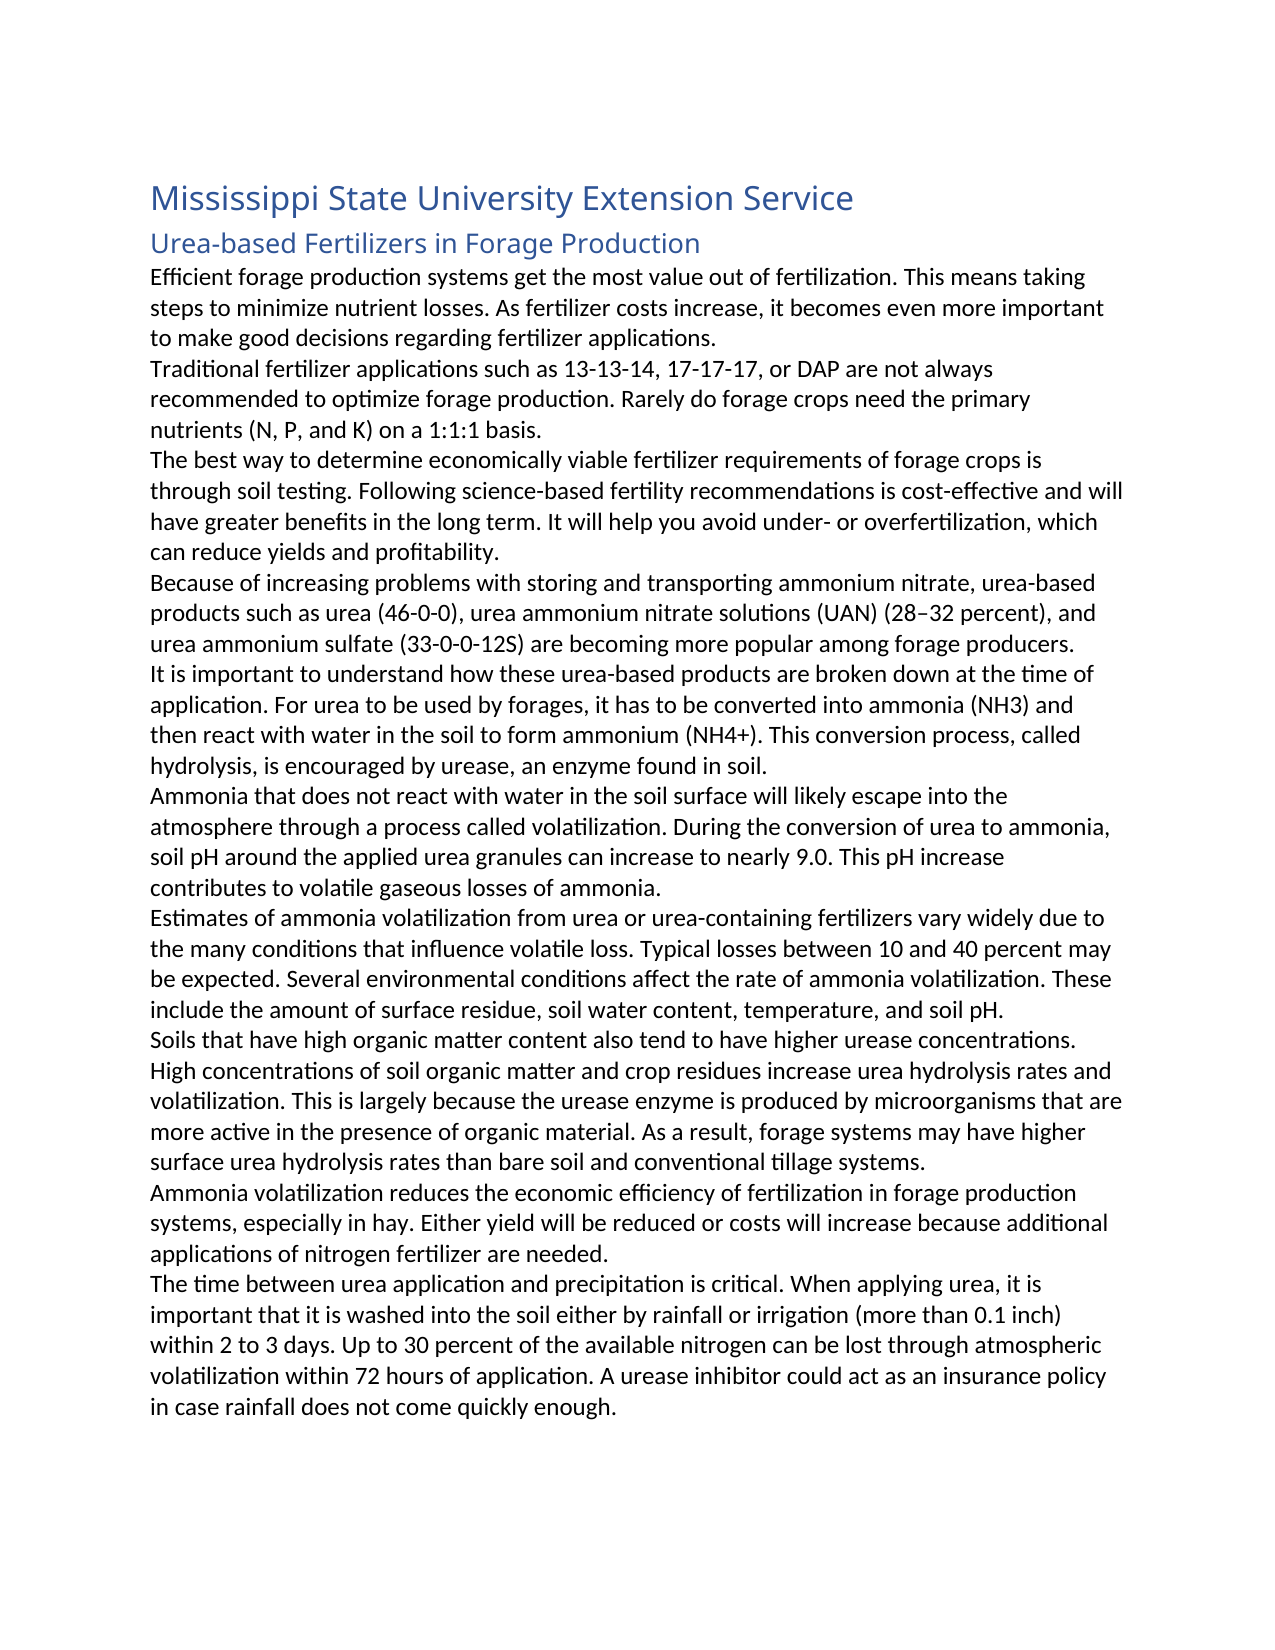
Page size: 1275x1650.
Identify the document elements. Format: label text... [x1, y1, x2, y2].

text Estimates of ammonia volatilization from urea or urea-containing fertilizers vary widely due to the many conditions that influence volatile loss. Typical losses between 10 and 40 percent may be expected. Several environmental conditions affect the rate of ammonia volatilization. These include the amount of surface residue, soil water content, temperature, and soil pH. [150, 902, 1125, 1024]
text The time between urea application and precipitation is critical. When applying urea, it is important that it is washed into the soil either by rainfall or irrigation (more than 0.1 inch) within 2 to 3 days. Up to 30 percent of the available nitrogen can be lost through atmospheric volatilization within 72 hours of application. A urease inhibitor could act as an insurance policy in case rainfall does not come quickly enough. [150, 1269, 1125, 1421]
subtitle Urea-based Fertilizers in Forage Production [150, 224, 1125, 261]
text Ammonia that does not react with water in the soil surface will likely escape into the atmosphere through a process called volatilization. During the conversion of urea to ammonia, soil pH around the applied urea granules can increase to nearly 9.0. This pH increase contributes to volatile gaseous losses of ammonia. [150, 780, 1125, 902]
text The best way to determine economically viable fertilizer requirements of forage crops is through soil testing. Following science-based fertility recommendations is cost-effective and will have greater benefits in the long term. It will help you avoid under- or overfertilization, which can reduce yields and profitability. [150, 444, 1125, 567]
text Ammonia volatilization reduces the economic efficiency of fertilization in forage production systems, especially in hay. Either yield will be reduced or costs will increase because additional applications of nitrogen fertilizer are needed. [150, 1177, 1125, 1269]
text Traditional fertilizer applications such as 13-13-14, 17-17-17, or DAP are not always recommended to optimize forage production. Rarely do forage crops need the primary nutrients (N, P, and K) on a 1:1:1 basis. [150, 353, 1125, 444]
text Efficient forage production systems get the most value out of fertilization. This means taking steps to minimize nutrient losses. As fertilizer costs increase, it becomes even more important to make good decisions regarding fertilizer applications. [150, 261, 1125, 353]
text Soils that have high organic matter content also tend to have higher urease concentrations. High concentrations of soil organic matter and crop residues increase urea hydrolysis rates and volatilization. This is largely because the urease enzyme is produced by microorganisms that are more active in the presence of organic material. As a result, forage systems may have higher surface urea hydrolysis rates than bare soil and conventional tillage systems. [150, 1024, 1125, 1177]
subtitle Mississippi State University Extension Service [150, 175, 1125, 220]
text Because of increasing problems with storing and transporting ammonium nitrate, urea-based products such as urea (46-0-0), urea ammonium nitrate solutions (UAN) (28–32 percent), and urea ammonium sulfate (33-0-0-12S) are becoming more popular among forage producers. [150, 567, 1125, 658]
text It is important to understand how these urea-based products are broken down at the time of application. For urea to be used by forages, it has to be converted into ammonia (NH3) and then react with water in the soil to form ammonium (NH4+). This conversion process, called hydrolysis, is encouraged by urease, an enzyme found in soil. [150, 658, 1125, 780]
